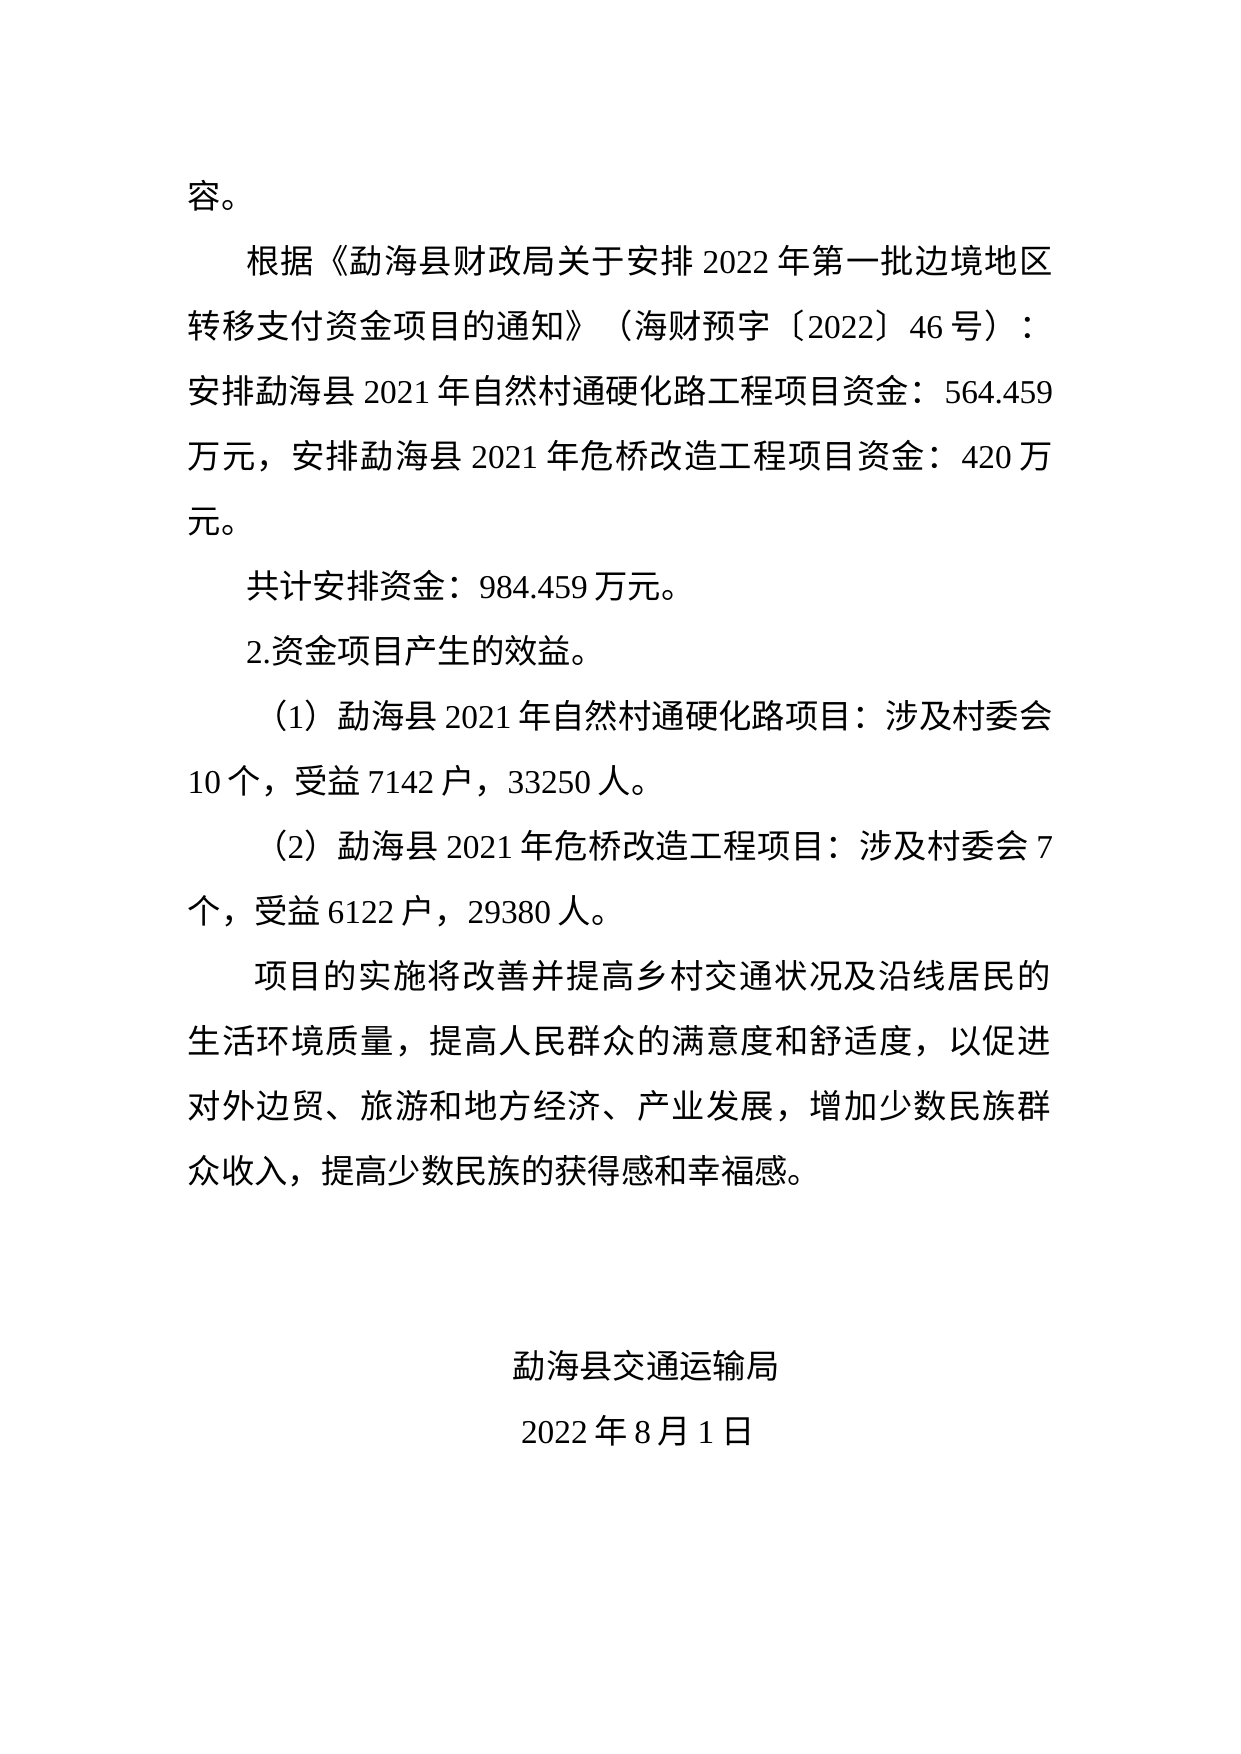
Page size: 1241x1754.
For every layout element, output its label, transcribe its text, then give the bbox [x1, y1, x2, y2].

list 2022年8月1日 [187, 1397, 1053, 1462]
list 项目的实施将改善并提高乡村交通状况及沿线居民的生活环境质量，提高人民群众的满意度和舒适度，以促进对外边贸、旅游和地方经济、产业发展，增加少数民族群众收入，提高少数民族的获得感和幸福感。 [187, 942, 1053, 1202]
list 共计安排资金：984.459万元。 [187, 552, 1053, 617]
list 勐海县2021年自然村通硬化路项目：涉及村委会10个，受益7142户，33250人。 [187, 682, 1053, 812]
list 根据《勐海县财政局关于安排2022年第一批边境地区转移支付资金项目的通知》（海财预字〔2022〕46号）：安排勐海县2021年自然村通硬化路工程项目资金：564.459万元，安排勐海县2021年危桥改造工程项目资金：420万元。 [187, 227, 1053, 552]
list 勐海县2021年危桥改造工程项目：涉及村委会7个，受益6122户，29380人。 [187, 812, 1053, 942]
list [187, 162, 1053, 227]
list 2.资金项目产生的效益。 [187, 617, 1053, 682]
list 勐海县交通运输局 [187, 1332, 1053, 1397]
